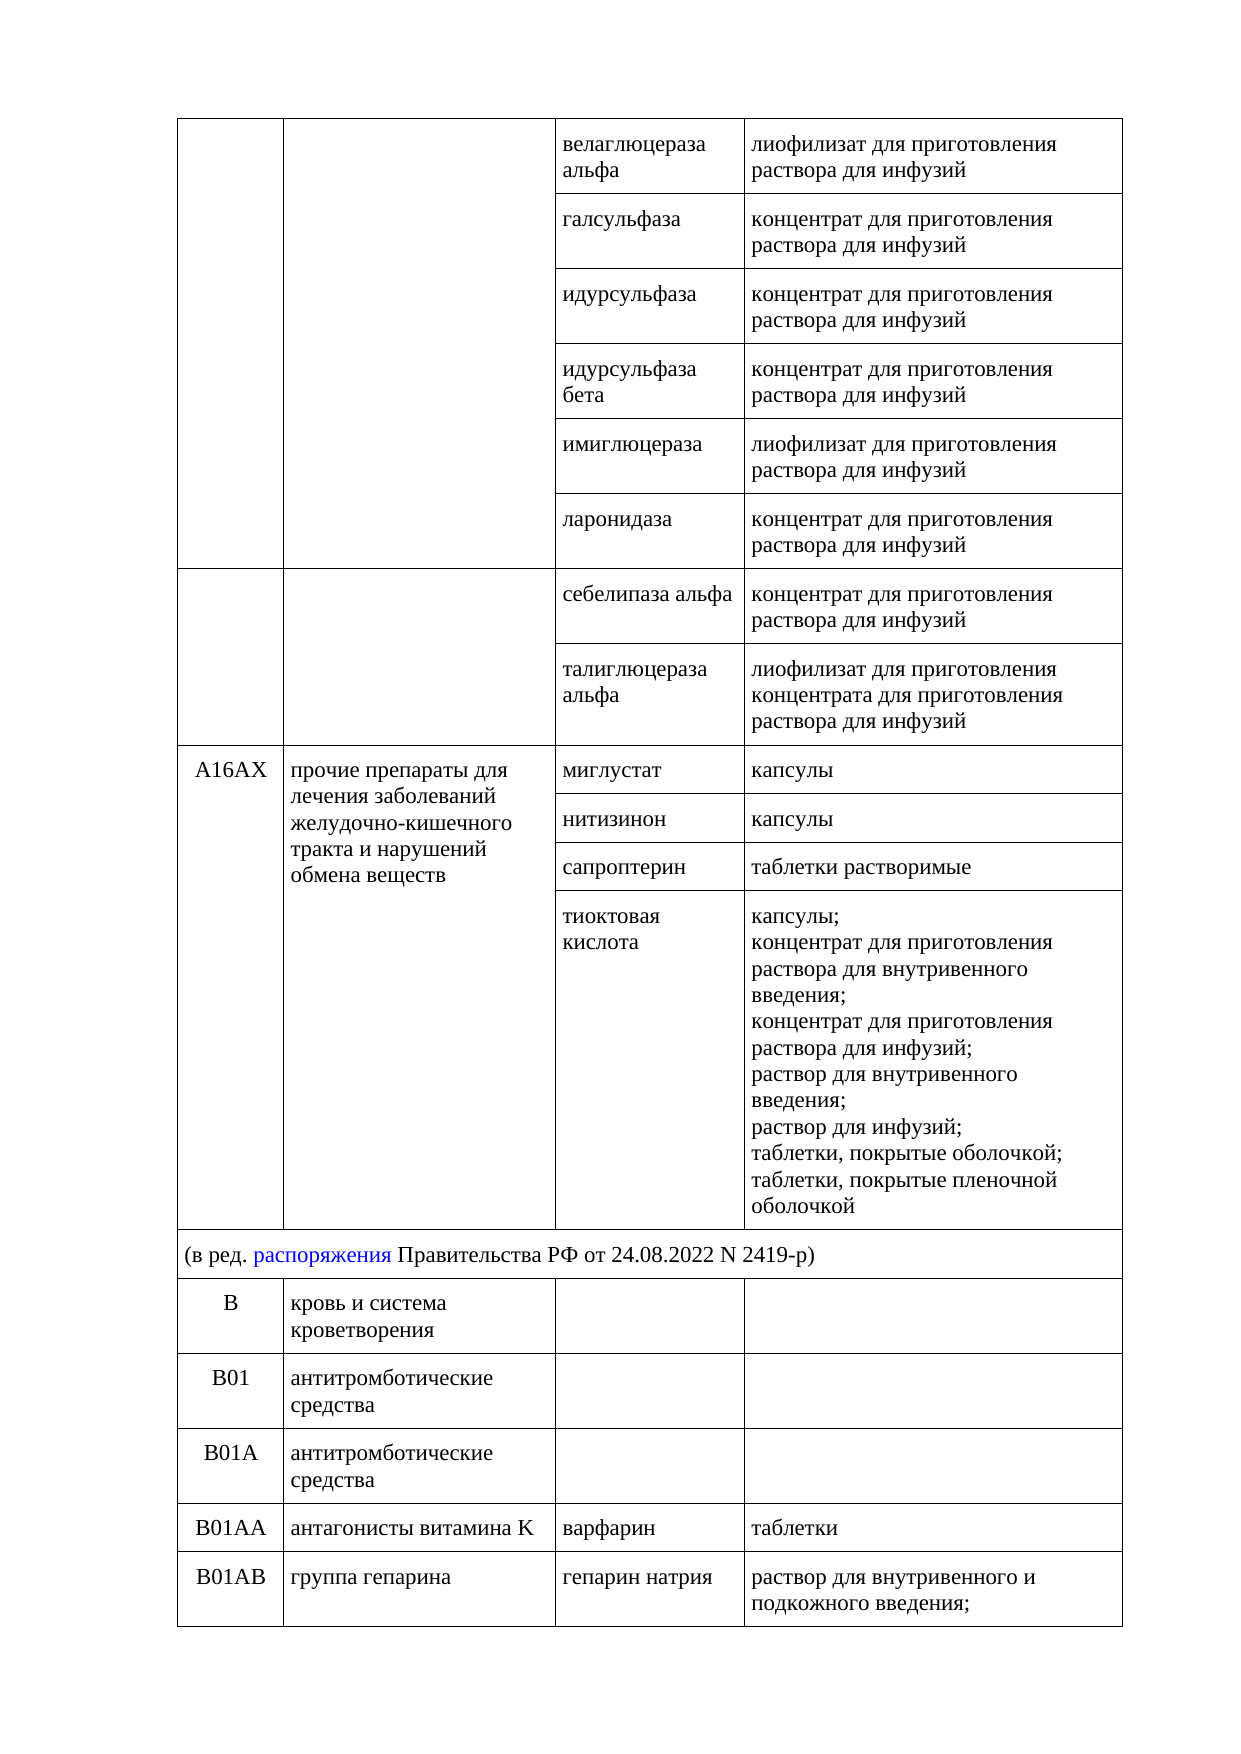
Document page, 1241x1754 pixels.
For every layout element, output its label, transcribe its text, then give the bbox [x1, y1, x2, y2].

table_cell концентрат для приготовления раствора для инфузий [745, 569, 1122, 643]
table_cell миглустат [556, 746, 744, 793]
table_cell таблетки [745, 1504, 1122, 1551]
table_cell нитизинон [556, 794, 744, 842]
table_cell A16AX [178, 746, 283, 1229]
table_cell лиофилизат для приготовления раствора для инфузий [745, 419, 1122, 493]
table_cell лиофилизат для приготовления раствора для инфузий [745, 119, 1122, 193]
table_cell [745, 1279, 1122, 1353]
table_cell [556, 1279, 744, 1353]
table_cell велаглюцераза альфа [556, 119, 744, 193]
table_cell идурсульфаза бета [556, 344, 744, 418]
table_cell прочие препараты для лечения заболеваний желудочно-кишечного тракта и нарушений обмена веществ [284, 746, 555, 1229]
table_cell капсулы [745, 794, 1122, 842]
table_cell B01AB [178, 1552, 283, 1626]
table_cell [178, 569, 283, 744]
table_cell B01AA [178, 1504, 283, 1551]
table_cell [745, 269, 1122, 343]
table_cell капсулы [745, 746, 1122, 793]
table_cell таблетки растворимые [745, 843, 1122, 890]
table_cell гепарин натрия [556, 1552, 744, 1626]
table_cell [745, 1552, 1122, 1626]
table_cell [745, 1429, 1122, 1503]
table_cell антитромботические средства [284, 1429, 555, 1503]
table_cell идурсульфаза [556, 269, 744, 343]
table_cell имиглюцераза [556, 419, 744, 493]
table_cell сапроптерин [556, 843, 744, 890]
table_cell лиофилизат для приготовления концентрата для приготовления раствора для инфузий [745, 644, 1122, 744]
table_cell концентрат для приготовления раствора для инфузий [745, 494, 1122, 568]
table_cell концентрат для приготовления раствора для инфузий [745, 344, 1122, 418]
table_cell (в ред. распоряжения Правительства РФ от 24.08.2022 N 2419-р) [178, 1230, 1122, 1278]
table_cell себелипаза альфа [556, 569, 744, 643]
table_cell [745, 194, 1122, 268]
table_cell ларонидаза [556, 494, 744, 568]
table_cell галсульфаза [556, 194, 744, 268]
table_cell капсулы; концентрат для приготовления раствора для внутривенного введения; концентрат для приготовления раствора для инфузий; раствор для внутривенного введения; раствор для инфузий; таблетки, покрытые оболочкой; таблетки, покрытые пленочной оболочкой [745, 891, 1122, 1229]
table_cell B01A [178, 1429, 283, 1503]
table_cell кровь и система кроветворения [284, 1279, 555, 1353]
table_cell [284, 569, 555, 744]
table_cell антитромботические средства [284, 1354, 555, 1428]
table_cell [556, 1429, 744, 1503]
table_cell варфарин [556, 1504, 744, 1551]
table_cell талиглюцераза альфа [556, 644, 744, 744]
table_cell [745, 1354, 1122, 1428]
table_cell [556, 1354, 744, 1428]
table_cell антагонисты витамина K [284, 1504, 555, 1551]
table_cell B [178, 1279, 283, 1353]
table_cell B01 [178, 1354, 283, 1428]
table_cell группа гепарина [284, 1552, 555, 1626]
table_cell тиоктовая кислота [556, 891, 744, 1229]
